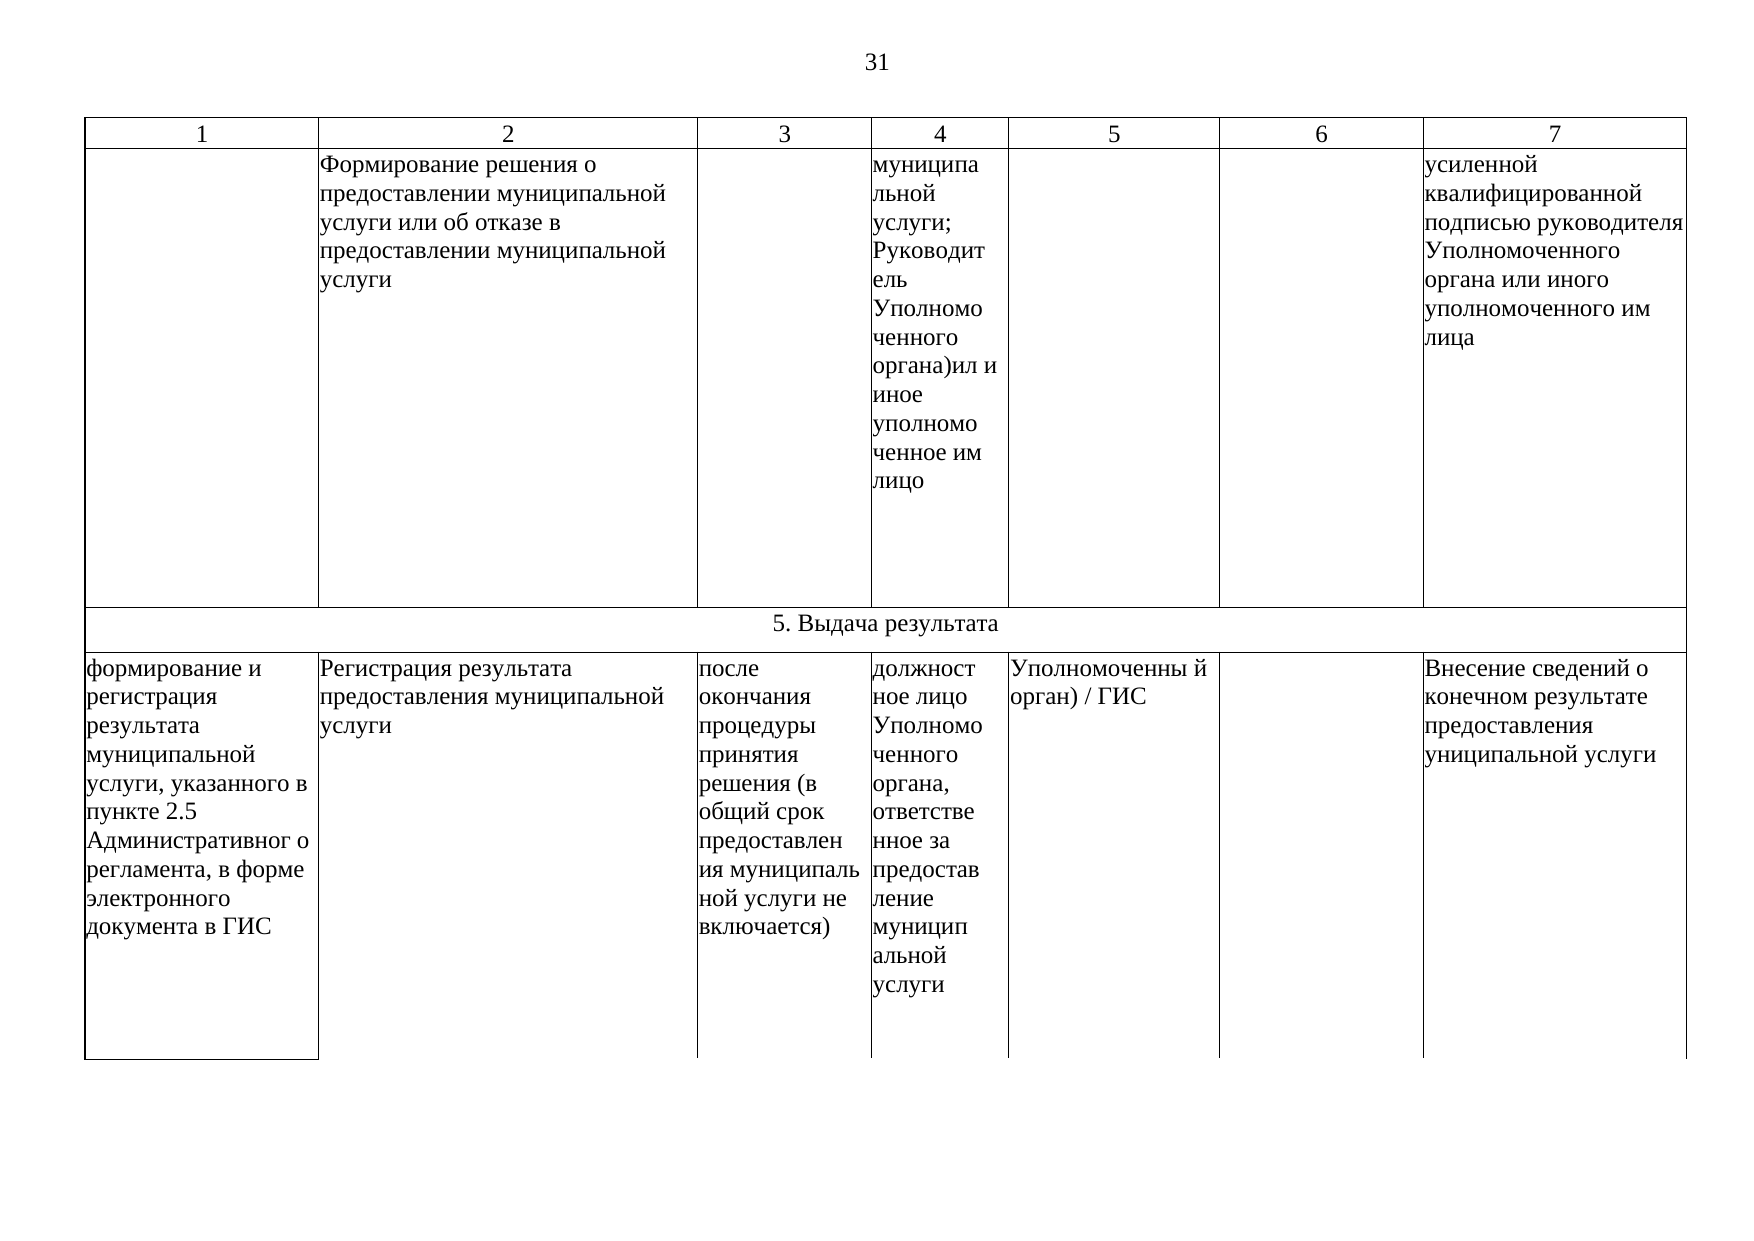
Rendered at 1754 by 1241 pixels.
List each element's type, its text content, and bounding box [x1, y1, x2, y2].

table_cell 5. Выдача результата [86, 608, 1686, 652]
table_header 3 [698, 118, 871, 148]
table_cell должност ное лицо Уполномо ченного органа, ответстве нное за предостав ление муницип альной услуги [871, 653, 1009, 1059]
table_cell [86, 653, 318, 1059]
table_header 4 [872, 118, 1008, 148]
table_header 6 [1220, 118, 1423, 148]
table_cell [86, 149, 318, 607]
table_header 1 [86, 118, 318, 148]
table_cell Внесение сведений о конечном результате предоставления униципальной услуги [1423, 653, 1686, 1059]
table_header 5 [1009, 118, 1219, 148]
table_cell Регистрация результата предоставления муниципальной услуги [319, 653, 697, 1059]
table_cell [1219, 653, 1423, 1059]
table_header 2 [319, 118, 697, 148]
table_cell Формирование решения о предоставлении муниципальной услуги или об отказе в предоставлении муниципальной услуги [319, 149, 697, 607]
table_header 7 [1424, 118, 1686, 148]
table_cell после окончания процедуры принятия решения (в общий срок предоставлен ия муниципаль ной услуги не включается) [698, 653, 871, 1059]
table_cell [1009, 149, 1219, 607]
table_cell [698, 149, 871, 607]
table_cell Уполномоченны й орган) / ГИС [1009, 653, 1219, 1059]
table_cell [1220, 149, 1423, 607]
table_cell муниципа льной услуги; Руководит ель Уполномо ченного органа)ил и иное уполномо ченное им лицо [872, 149, 1008, 607]
table_cell усиленной квалифицированной подписью руководителя Уполномоченного органа или иного уполномоченного им лица [1424, 149, 1686, 607]
